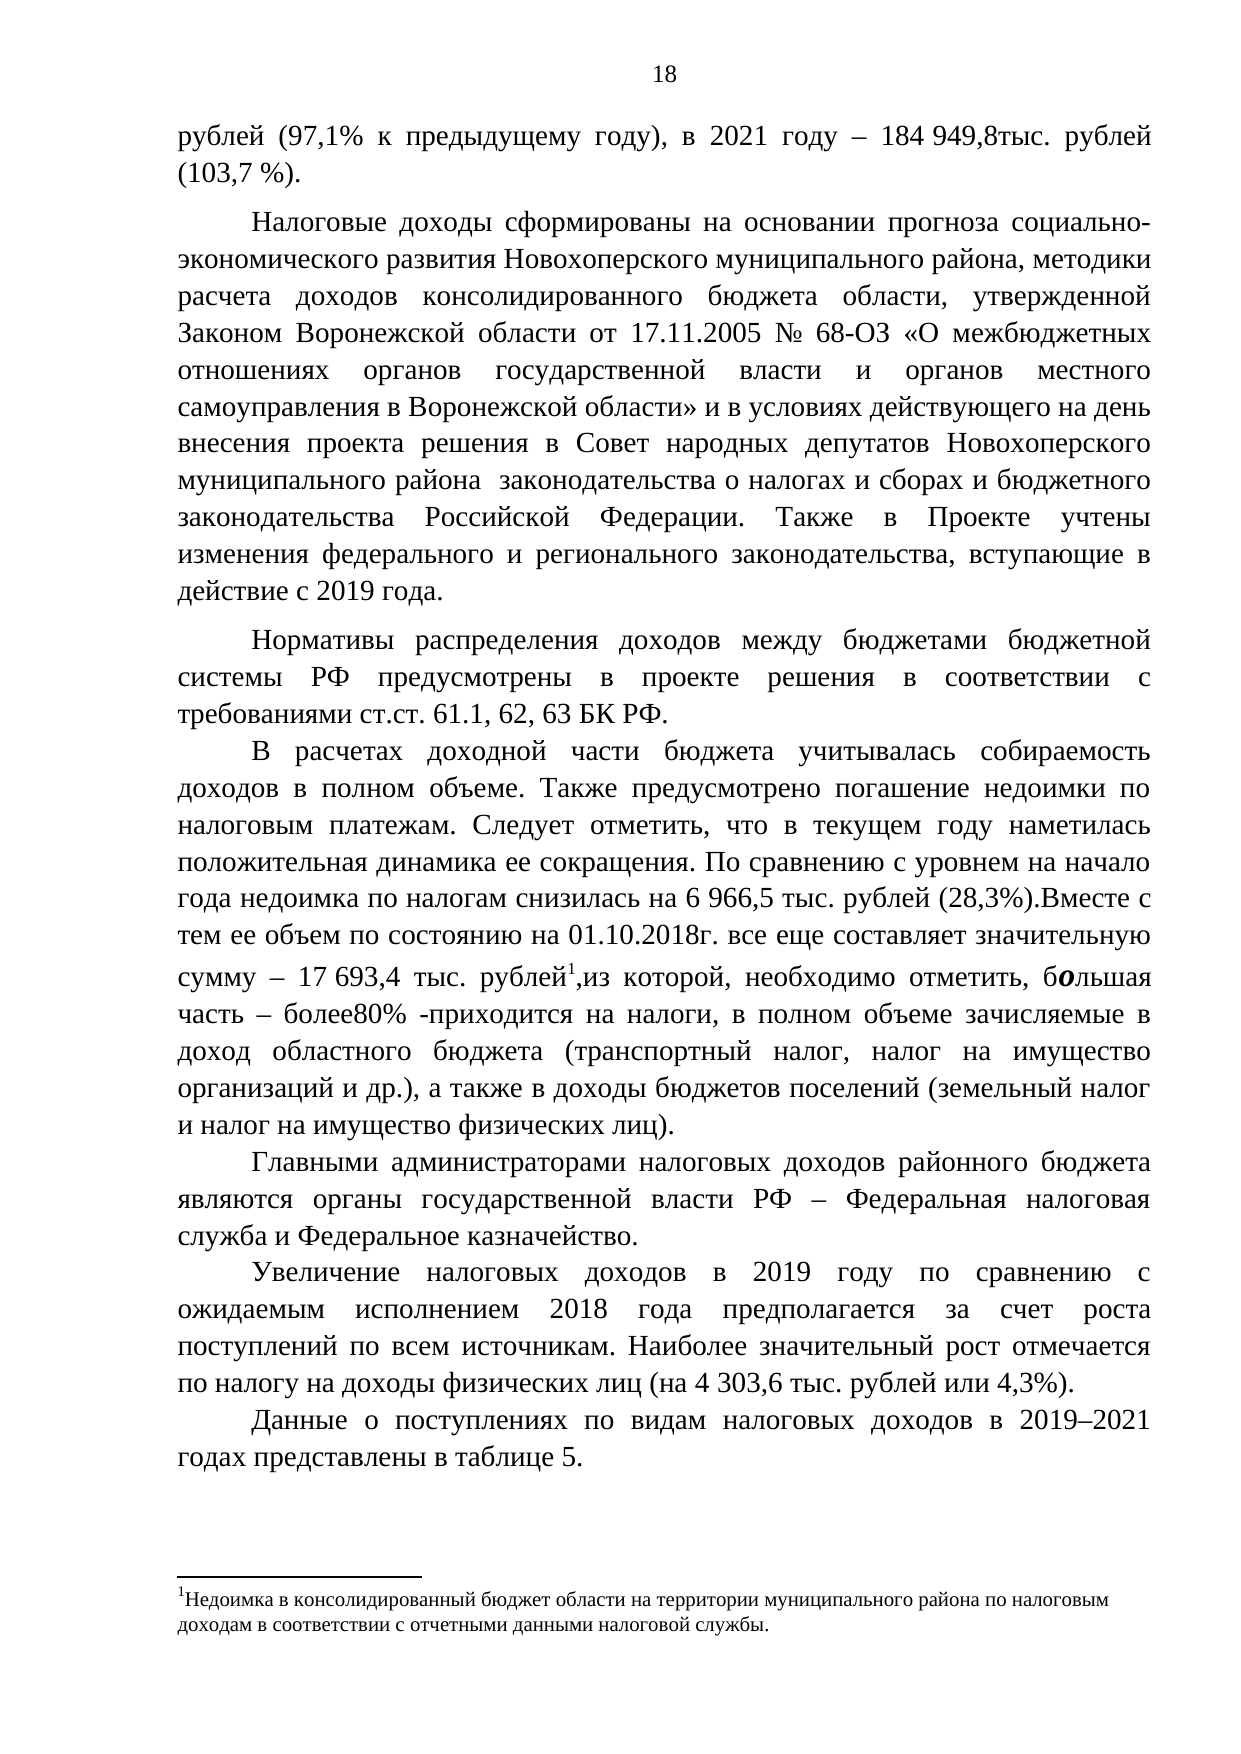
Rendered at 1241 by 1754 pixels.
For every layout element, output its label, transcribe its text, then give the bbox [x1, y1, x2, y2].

text Главными администраторами налоговых доходов районного бюджета являются органы государственной власти РФ – Федеральная налоговая служба и Федеральное казначейство. [177, 1144, 1152, 1251]
text Данные о поступлениях по видам налоговых доходов в 2019–2021 годах представлены в таблице 5. [177, 1402, 1152, 1472]
text Увеличение налоговых доходов в 2019 году по сравнению с ожидаемым исполнением 2018 года предполагается за счет роста поступлений по всем источникам. Наиболее значительный рост отмечается по налогу на доходы физических лиц (на 4 303,6 тыс. рублей или 4,3%). [177, 1254, 1152, 1399]
text Нормативы распределения доходов между бюджетами бюджетной системы РФ предусмотрены в проекте решения в соответствии с требованиями ст.ст. 61.1, 62, 63 БК РФ. [177, 622, 1152, 730]
text В расчетах доходной части бюджета учитывалась собираемость доходов в полном объеме. Также предусмотрено погашение недоимки по налоговым платежам. Следует отметить, что в текущем году наметилась положительная динамика ее сокращения. По сравнению с уровнем на начало года недоимка по налогам снизилась на 6 966,5 тыс. рублей (28,3%).Вместе с тем ее объем по состоянию на 01.10.2018г. все еще составляет значительную сумму – 17 693,4 тыс. рублей,из которой, необходимо отметить, большая часть – более80% -приходится на налоги, в полном объеме зачисляемые в доход областного бюджета (транспортный налог, налог на имущество организаций и др.), а также в доходы бюджетов поселений (земельный налог и налог на имущество физических лиц). [177, 733, 1152, 1141]
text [177, 118, 1152, 188]
text Налоговые доходы сформированы на основании прогноза социально-экономического развития Новохоперского муниципального района, методики расчета доходов консолидированного бюджета области, утвержденной Законом Воронежской области от 17.11.2005 № 68-ОЗ «О межбюджетных отношениях органов государственной власти и органов местного самоуправления в Воронежской области» и в условиях действующего на день внесения проекта решения в Совет народных депутатов Новохоперского муниципального района законодательства о налогах и сборах и бюджетного законодательства Российской Федерации. Также в Проекте учтены изменения федерального и регионального законодательства, вступающие в действие с 2019 года. [177, 204, 1152, 607]
